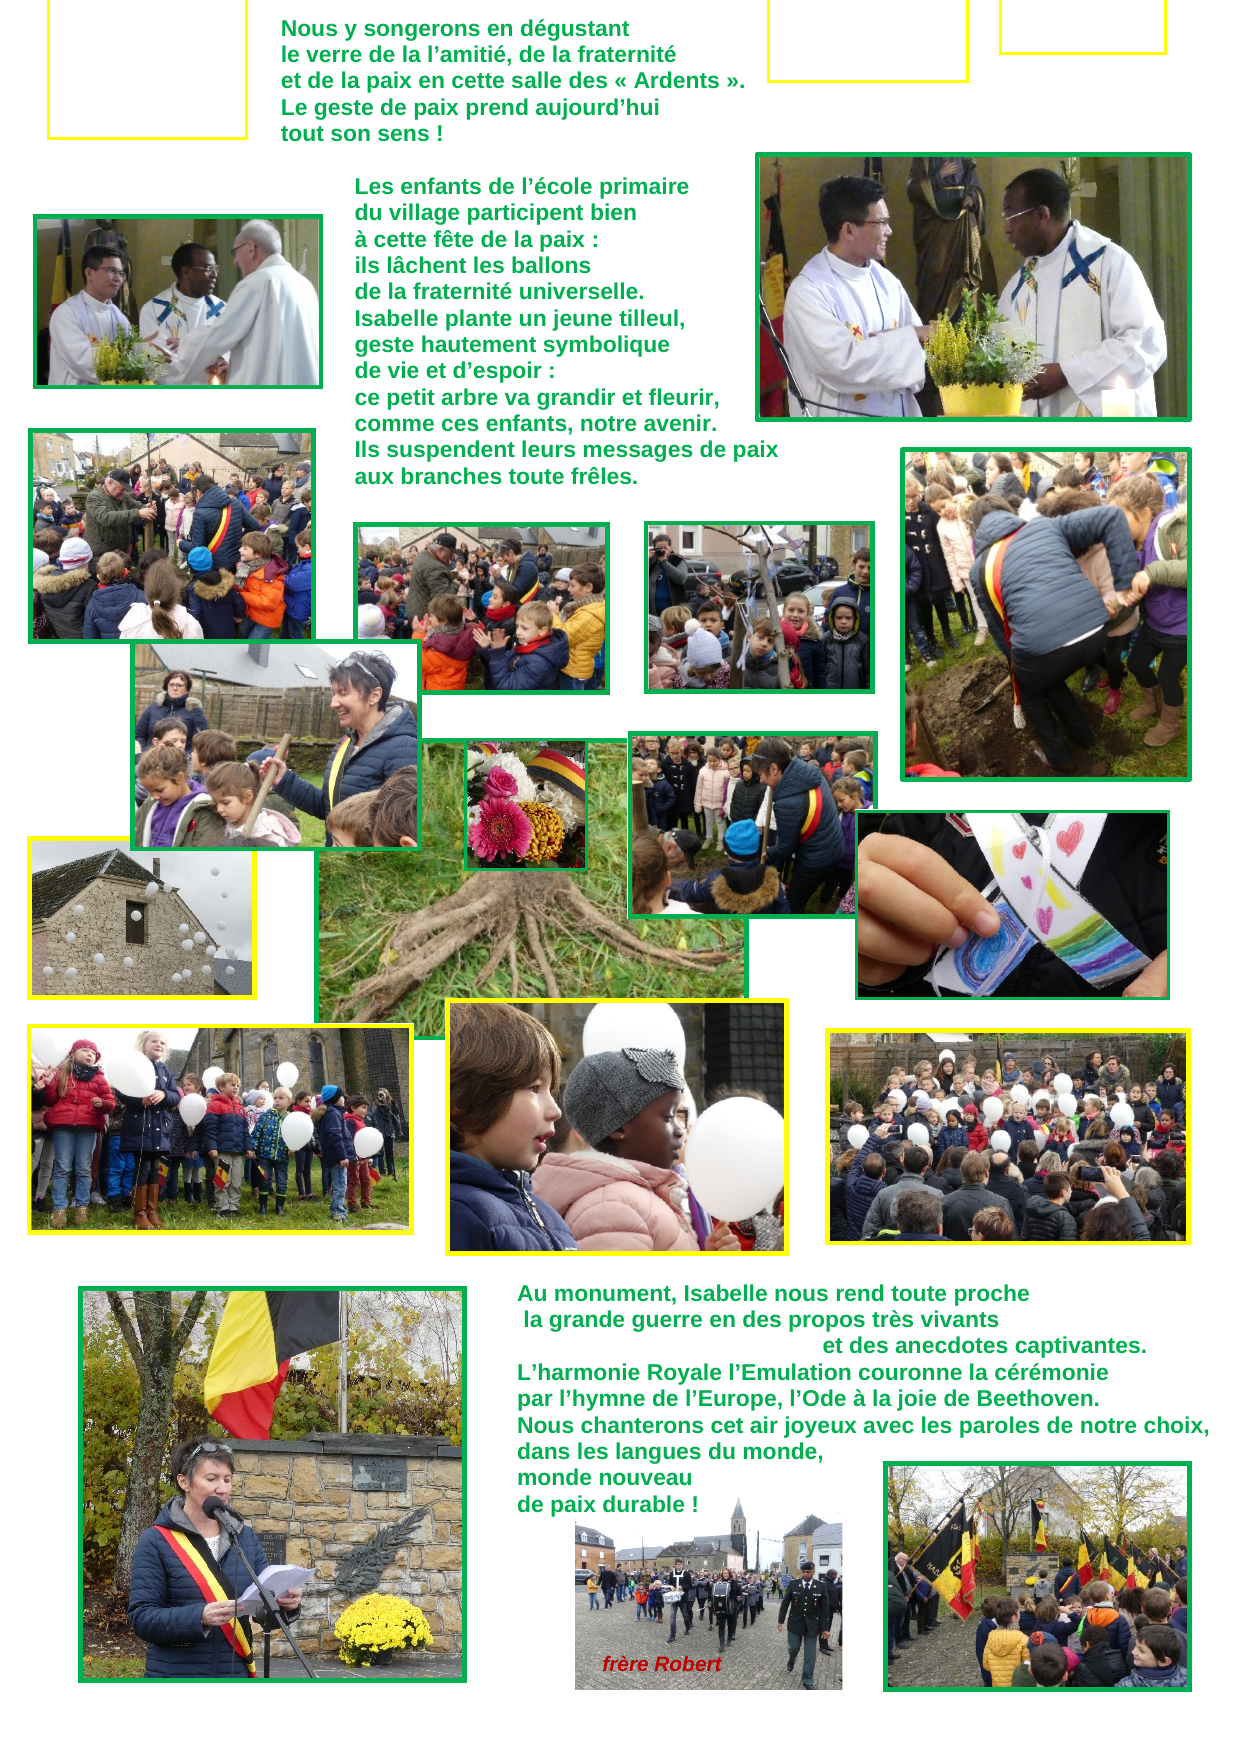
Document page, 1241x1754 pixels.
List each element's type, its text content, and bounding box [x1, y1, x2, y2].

text geste hautement symbolique [74, 331, 1093, 357]
text monde nouveau [74, 1464, 1211, 1491]
picture [33, 433, 311, 639]
text L’harmonie Royale l’Emulation couronne la cérémonie [74, 1359, 1211, 1385]
text comme ces enfants, notre avenir. [74, 410, 1093, 436]
text par l’hymne de l’Europe, l’Ode à la joie de Beethoven. [74, 1385, 1211, 1412]
picture [32, 841, 252, 995]
text Au monument, Isabelle nous rend toute proche [74, 1280, 1211, 1306]
picture [905, 452, 1187, 777]
picture [358, 527, 605, 690]
text Nous chanterons cet air joyeux avec les paroles de notre choix, [516, 1412, 1211, 1438]
picture [575, 1517, 843, 1652]
picture [830, 1033, 1186, 1241]
text de paix durable ! [74, 1491, 1211, 1517]
picture [467, 741, 585, 868]
text Les enfants de l’école primaire [74, 173, 1093, 199]
text à cette fête de la paix : [74, 226, 1093, 252]
picture [888, 1517, 1187, 1687]
text ce petit arbre va grandir et fleurir, [74, 384, 1093, 410]
text le verre de la l’amitié, de la fraternité [74, 41, 1093, 67]
text dans les langues du monde, [74, 1438, 1211, 1464]
text la grande guerre en des propos très vivants [74, 1306, 1211, 1332]
picture [450, 1003, 784, 1251]
text de la fraternité universelle. [74, 278, 1093, 305]
picture [858, 813, 1167, 997]
picture [319, 743, 744, 1036]
text Nous y songerons en dégustant [74, 15, 1093, 41]
text Isabelle plante un jeune tilleul, [74, 305, 1093, 331]
picture [648, 525, 870, 689]
text Ils suspendent leurs messages de paix [74, 436, 1093, 463]
text de vie et d’espoir : [74, 357, 1093, 384]
text et de la paix en cette salle des « Ardents ». [74, 67, 1093, 94]
picture [135, 644, 417, 847]
picture [31, 1028, 409, 1230]
picture [83, 1412, 462, 1438]
picture [575, 1676, 843, 1690]
text ils lâchent les ballons [74, 252, 1093, 278]
text tout son sens ! [74, 120, 1093, 147]
picture [759, 157, 1187, 417]
picture [83, 1517, 462, 1652]
text du village participent bien [74, 199, 1093, 226]
text et des anecdotes captivantes. [74, 1332, 1211, 1359]
text Le geste de paix prend aujourd’hui [74, 94, 1093, 120]
text aux branches toute frêles. [74, 463, 1093, 489]
picture [632, 736, 873, 914]
text frère Robert [74, 1652, 1093, 1676]
picture [37, 219, 74, 385]
